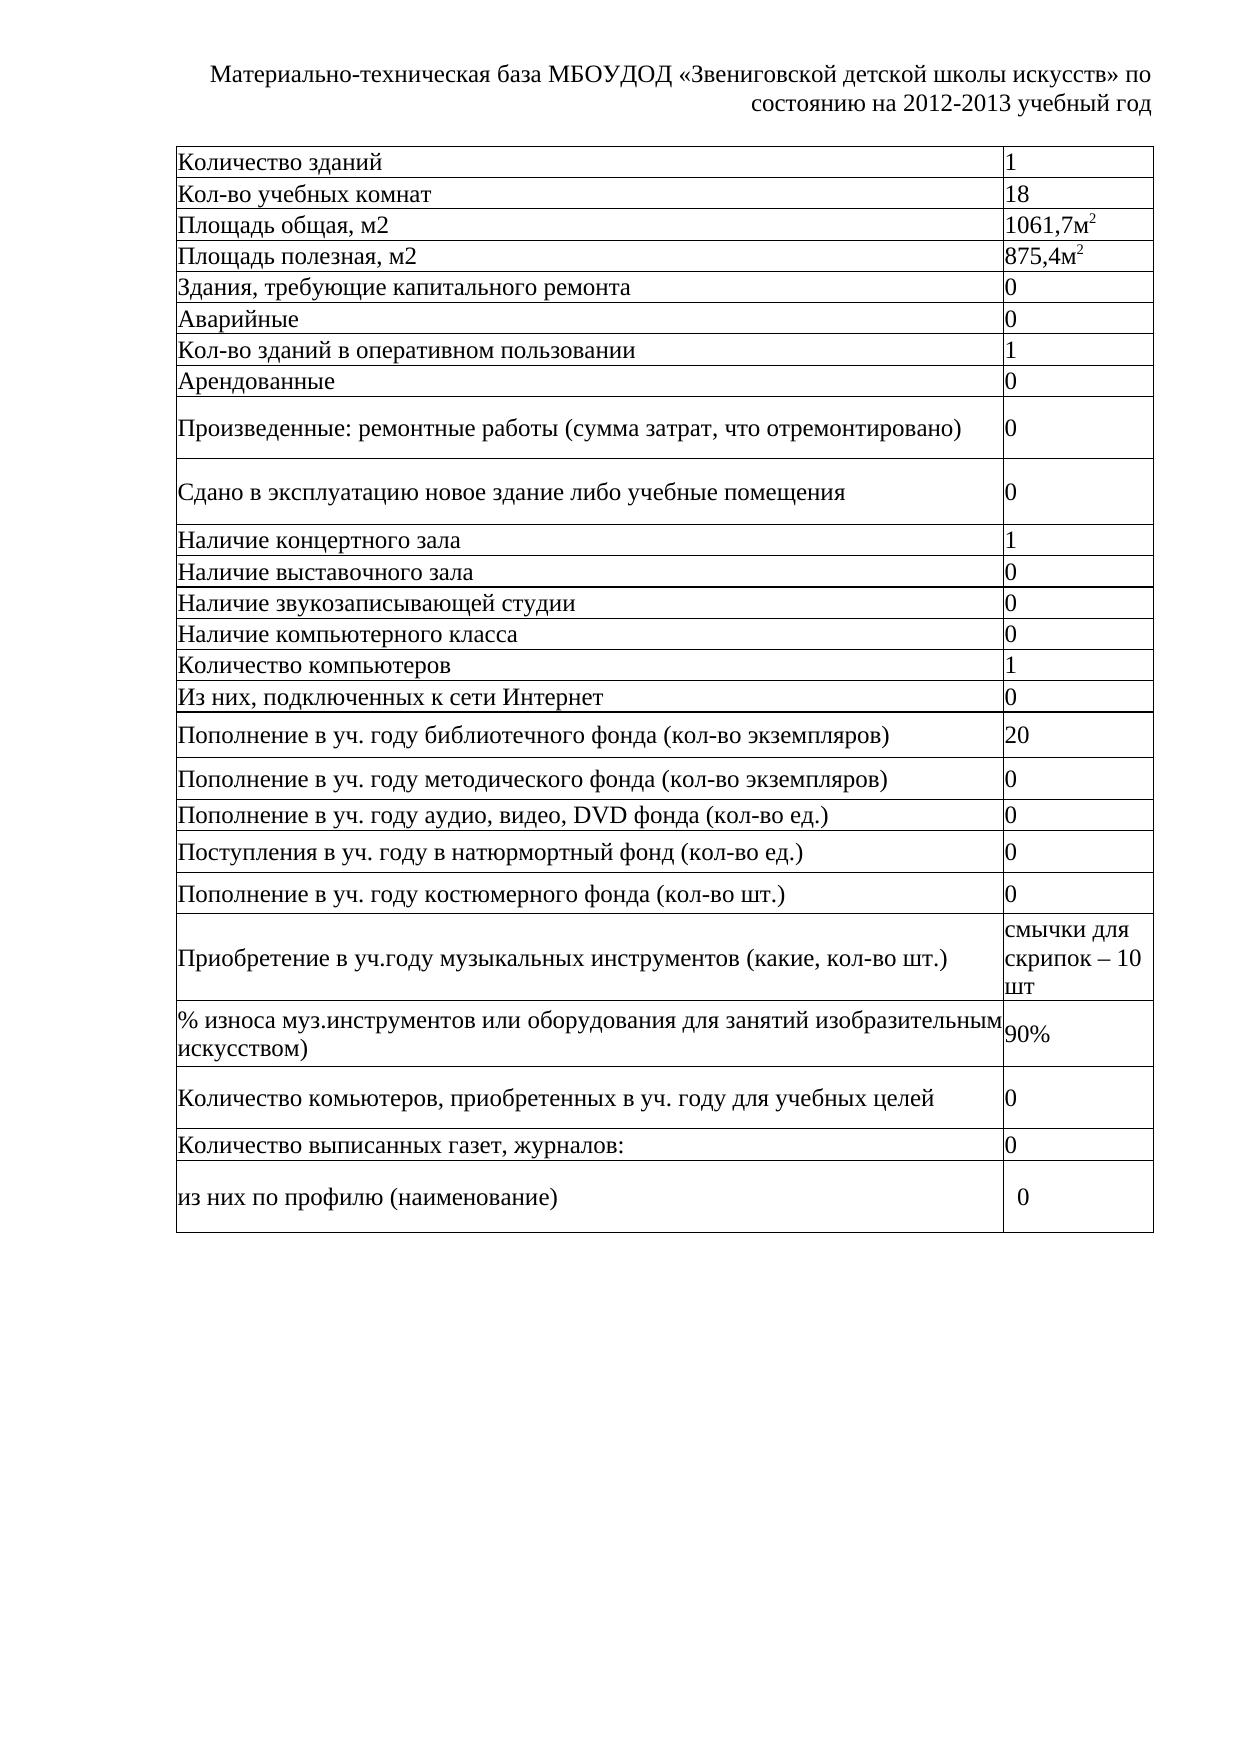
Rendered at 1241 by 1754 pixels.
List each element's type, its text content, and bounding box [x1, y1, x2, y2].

table_cell 0 [1004, 831, 1153, 872]
table_cell из них по профилю (наименование) [177, 1161, 1003, 1232]
table_cell 0 [1004, 758, 1153, 799]
table_cell Пополнение в уч. году аудио, видео, DVD фонда (кол-во ед.) [177, 800, 1003, 830]
table_cell 1 [1004, 650, 1153, 680]
table_cell Арендованные [177, 366, 1003, 396]
table_header Количество зданий [177, 147, 1003, 177]
table_cell 20 [1004, 713, 1153, 757]
table_cell Количество выписанных газет, журналов: [177, 1129, 1003, 1159]
table_cell Наличие выставочного зала [177, 556, 1003, 586]
table_cell 0 [1004, 681, 1153, 711]
table_cell 0 [1004, 272, 1153, 302]
table_cell Произведенные: ремонтные работы (сумма затрат, что отремонтировано) [177, 397, 1003, 458]
table_cell Наличие звукозаписывающей студии [177, 588, 1003, 618]
table_cell 18 [1004, 178, 1153, 208]
table_cell 1061,7м2 [1004, 209, 1153, 239]
table_cell Наличие концертного зала [177, 525, 1003, 555]
table_cell 875,4м2 [1004, 241, 1153, 271]
table_cell 0 [1004, 397, 1153, 458]
table_cell Пополнение в уч. году методического фонда (кол-во экземпляров) [177, 758, 1003, 799]
table_cell Аварийные [177, 303, 1003, 333]
table_cell 0 [1004, 556, 1153, 586]
table_cell Сдано в эксплуатацию новое здание либо учебные помещения [177, 459, 1003, 524]
table_cell 0 [1004, 619, 1153, 649]
table_cell Площадь полезная, м2 [177, 241, 1003, 271]
table_cell Площадь общая, м2 [177, 209, 1003, 239]
table_cell 0 [1004, 1129, 1153, 1159]
table_cell Приобретение в уч.году музыкальных инструментов (какие, кол-во шт.) [177, 914, 1003, 1000]
table_cell 0 [1004, 1067, 1153, 1128]
table_cell Количество компьютеров [177, 650, 1003, 680]
table_cell Пополнение в уч. году библиотечного фонда (кол-во экземпляров) [177, 713, 1003, 757]
table_cell 0 [1004, 800, 1153, 830]
table_cell 1 [1004, 525, 1153, 555]
table_cell Здания, требующие капитального ремонта [177, 272, 1003, 302]
table_cell 90% [1004, 1001, 1153, 1066]
table_cell 0 [1004, 303, 1153, 333]
table_cell % износа муз.инструментов или оборудования для занятий изобразительным искусством) [177, 1001, 1003, 1066]
table_cell Из них, подключенных к сети Интернет [177, 681, 1003, 711]
table_cell Количество комьютеров, приобретенных в уч. году для учебных целей [177, 1067, 1003, 1128]
text Материально-техническая база МБОУДОД «Звениговской детской школы искусств» по состоянию на 2012-2013 учебный год [177, 59, 1152, 117]
table_cell 0 [1004, 1161, 1153, 1232]
table_cell 0 [1004, 459, 1153, 524]
table_cell 0 [1004, 873, 1153, 913]
table_header 1 [1004, 147, 1153, 177]
table_cell Кол-во учебных комнат [177, 178, 1003, 208]
table_cell смычки для скрипок – 10 шт [1004, 914, 1153, 1000]
table_cell Поступления в уч. году в натюрмортный фонд (кол-во ед.) [177, 831, 1003, 872]
table_cell 0 [1004, 366, 1153, 396]
table_cell Пополнение в уч. году костюмерного фонда (кол-во шт.) [177, 873, 1003, 913]
table_cell Кол-во зданий в оперативном пользовании [177, 334, 1003, 364]
table_cell 0 [1004, 588, 1153, 618]
table_cell 1 [1004, 334, 1153, 364]
table_cell Наличие компьютерного класса [177, 619, 1003, 649]
